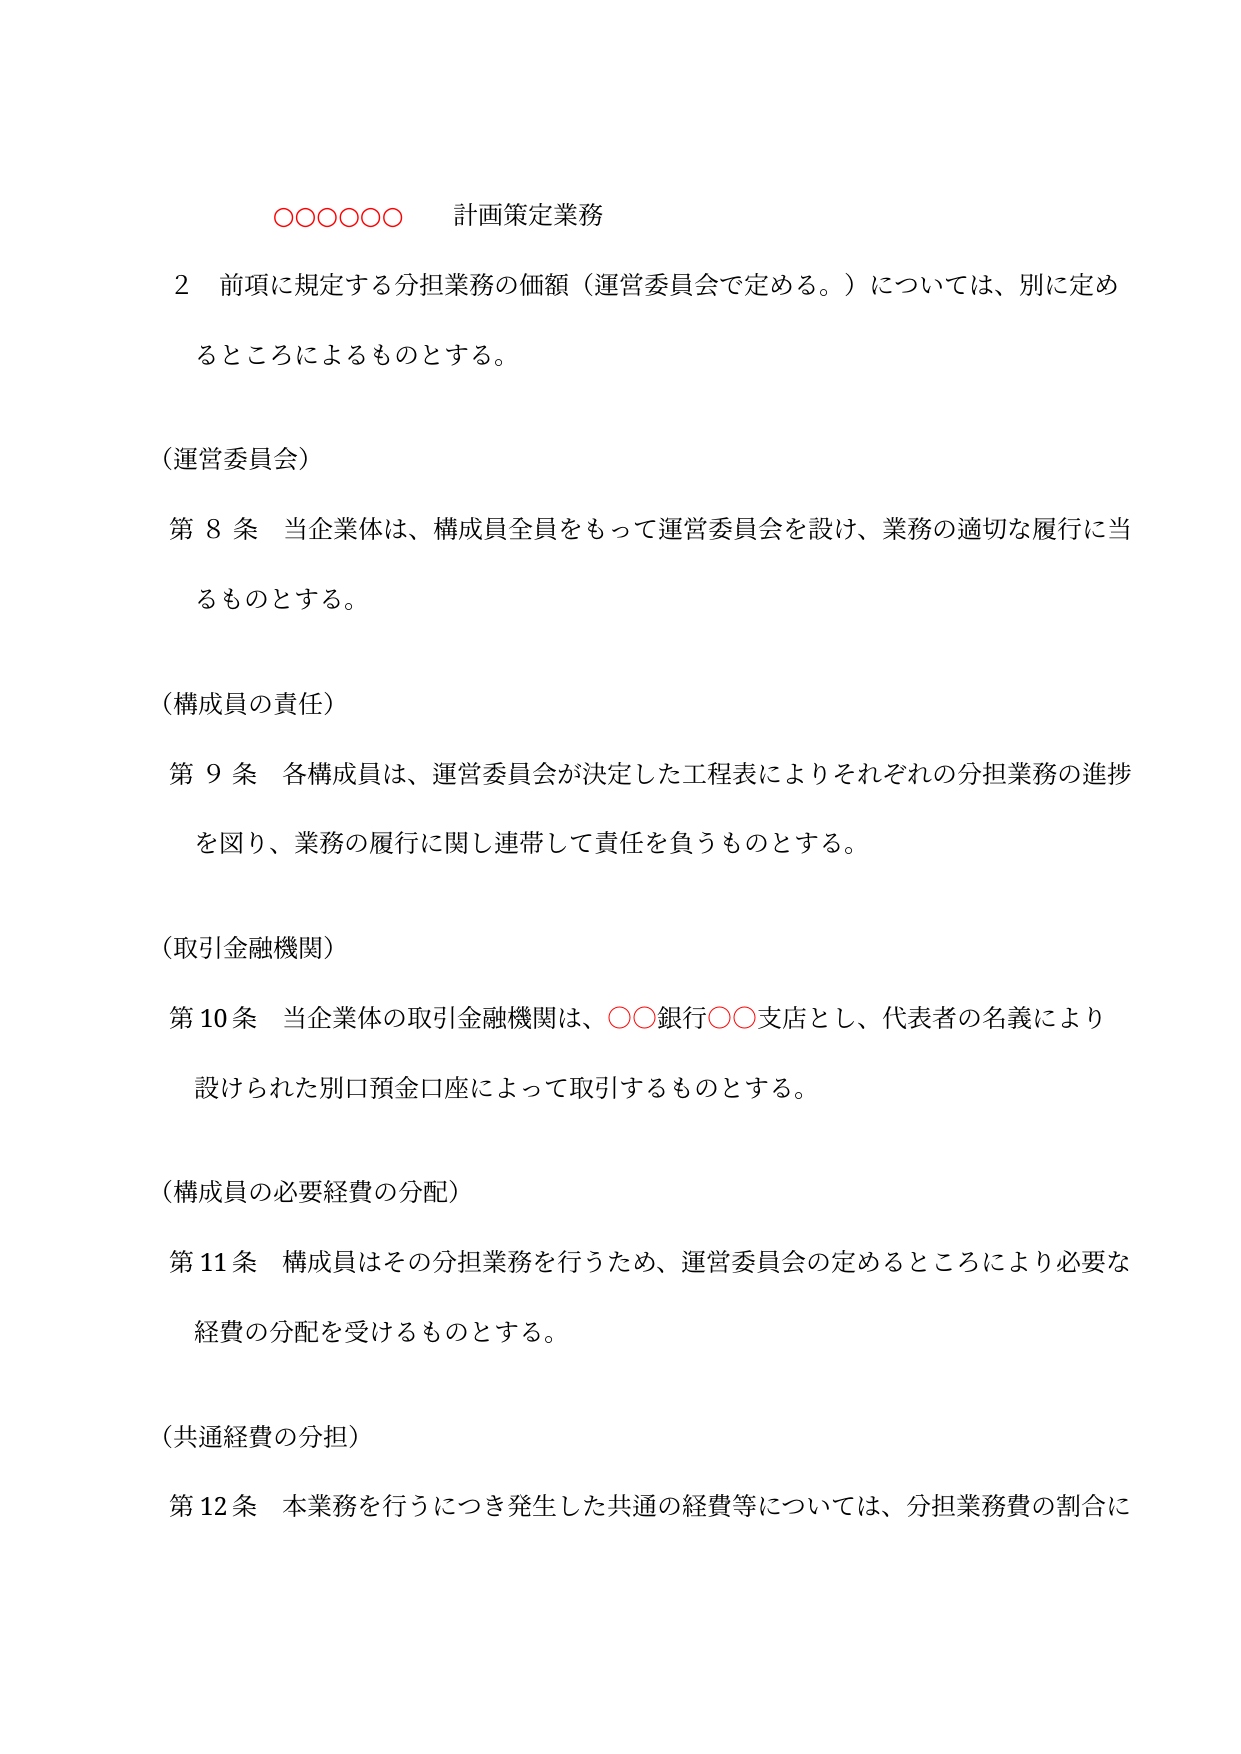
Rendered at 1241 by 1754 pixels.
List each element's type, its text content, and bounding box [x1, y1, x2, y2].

text ２ 前項に規定する分担業務の価額（運営委員会で定める。）については、別に定めるところによるものとする。 [169, 249, 1132, 388]
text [169, 1470, 1132, 1540]
text ○○○○○○ 計画策定業務 [148, 179, 1132, 249]
text （共通経費の分担） [148, 1400, 1132, 1470]
text （構成員の責任） [148, 668, 1132, 737]
text 第10条 当企業体の取引金融機関は、○○銀行○○支店とし、代表者の名義により設けられた別口預金口座によって取引するものとする。 [169, 982, 1132, 1121]
text 第９条 各構成員は、運営委員会が決定した工程表によりそれぞれの分担業務の進捗を図り、業務の履行に関し連帯して責任を負うものとする。 [169, 737, 1132, 877]
text （取引金融機関） [148, 912, 1132, 982]
text （運営委員会） [148, 423, 1132, 493]
text 第８条 当企業体は、構成員全員をもって運営委員会を設け、業務の適切な履行に当るものとする。 [169, 493, 1132, 633]
text 第11条 構成員はその分担業務を行うため、運営委員会の定めるところにより必要な経費の分配を受けるものとする。 [169, 1226, 1132, 1366]
text （構成員の必要経費の分配） [148, 1156, 1132, 1226]
